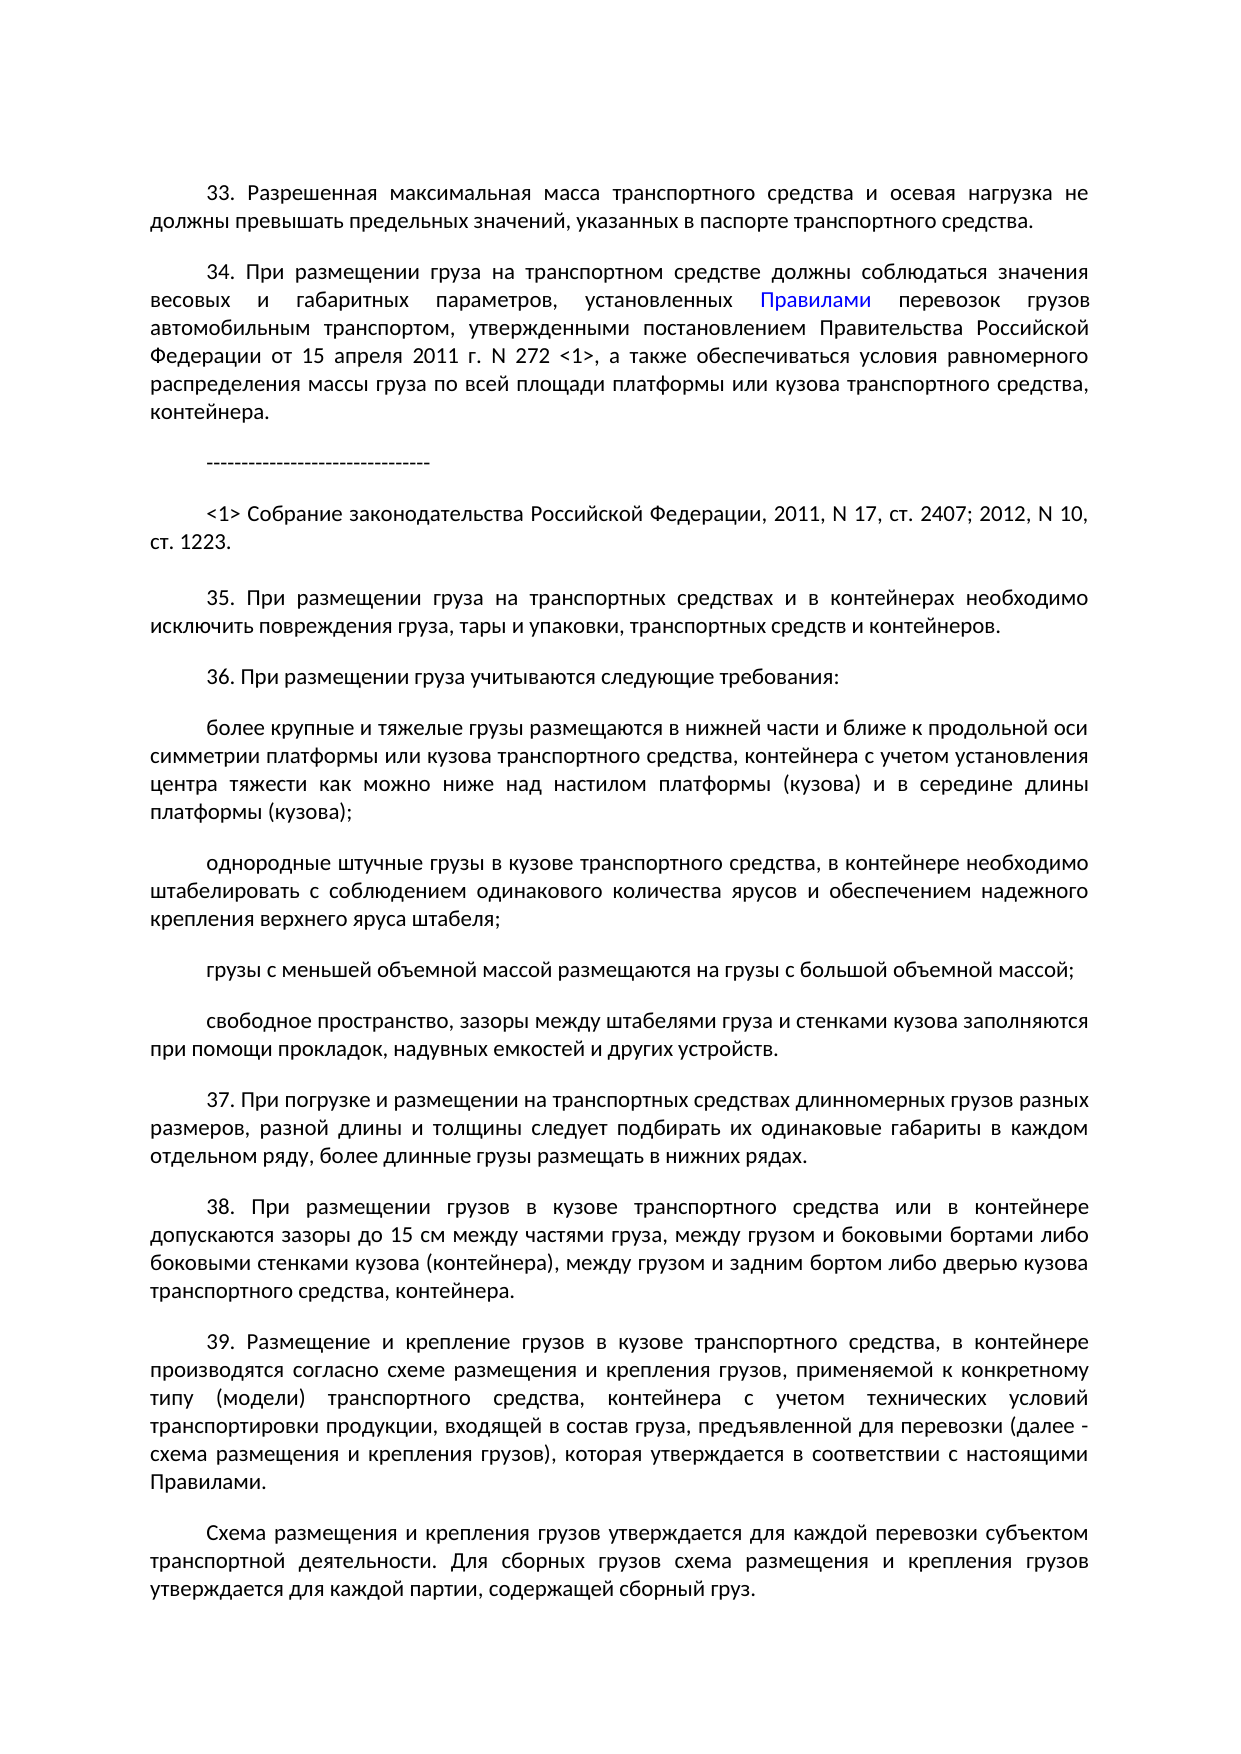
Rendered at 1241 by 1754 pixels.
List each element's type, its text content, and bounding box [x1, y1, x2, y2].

text <1> Собрание законодательства Российской Федерации, 2011, N 17, ст. 2407; 2012, N 10, ст. 1223. [150, 499, 1090, 555]
text 38. При размещении грузов в кузове транспортного средства или в контейнере допускаются зазоры до 15 см между частями груза, между грузом и боковыми бортами либо боковыми стенками кузова (контейнера), между грузом и задним бортом либо дверью кузова транспортного средства, контейнера. [150, 1192, 1090, 1304]
text 36. При размещении груза учитываются следующие требования: [150, 662, 1090, 690]
text -------------------------------- [150, 448, 1090, 476]
text 39. Размещение и крепление грузов в кузове транспортного средства, в контейнере производятся согласно схеме размещения и крепления грузов, применяемой к конкретному типу (модели) транспортного средства, контейнера с учетом технических условий транспортировки продукции, входящей в состав груза, предъявленной для перевозки (далее - схема размещения и крепления грузов), которая утверждается в соответствии с настоящими Правилами. [150, 1327, 1090, 1495]
text однородные штучные грузы в кузове транспортного средства, в контейнере необходимо штабелировать с соблюдением одинакового количества ярусов и обеспечением надежного крепления верхнего яруса штабеля; [150, 848, 1090, 932]
text 34. При размещении груза на транспортном средстве должны соблюдаться значения весовых и габаритных параметров, установленных Правилами перевозок грузов автомобильным транспортом, утвержденными постановлением Правительства Российской Федерации от 15 апреля 2011 г. N 272 <1>, а также обеспечиваться условия равномерного распределения массы груза по всей площади платформы или кузова транспортного средства, контейнера. [150, 257, 1090, 425]
text 35. При размещении груза на транспортных средствах и в контейнерах необходимо исключить повреждения груза, тары и упаковки, транспортных средств и контейнеров. [150, 583, 1090, 639]
text свободное пространство, зазоры между штабелями груза и стенками кузова заполняются при помощи прокладок, надувных емкостей и других устройств. [150, 1006, 1090, 1062]
text 37. При погрузке и размещении на транспортных средствах длинномерных грузов разных размеров, разной длины и толщины следует подбирать их одинаковые габариты в каждом отдельном ряду, более длинные грузы размещать в нижних рядах. [150, 1085, 1090, 1169]
text более крупные и тяжелые грузы размещаются в нижней части и ближе к продольной оси симметрии платформы или кузова транспортного средства, контейнера с учетом установления центра тяжести как можно ниже над настилом платформы (кузова) и в середине длины платформы (кузова); [150, 713, 1090, 825]
text Схема размещения и крепления грузов утверждается для каждой перевозки субъектом транспортной деятельности. Для сборных грузов схема размещения и крепления грузов утверждается для каждой партии, содержащей сборный груз. [150, 1518, 1090, 1602]
text грузы с меньшей объемной массой размещаются на грузы с большой объемной массой; [150, 955, 1090, 983]
text 33. Разрешенная максимальная масса транспортного средства и осевая нагрузка не должны превышать предельных значений, указанных в паспорте транспортного средства. [150, 178, 1090, 234]
